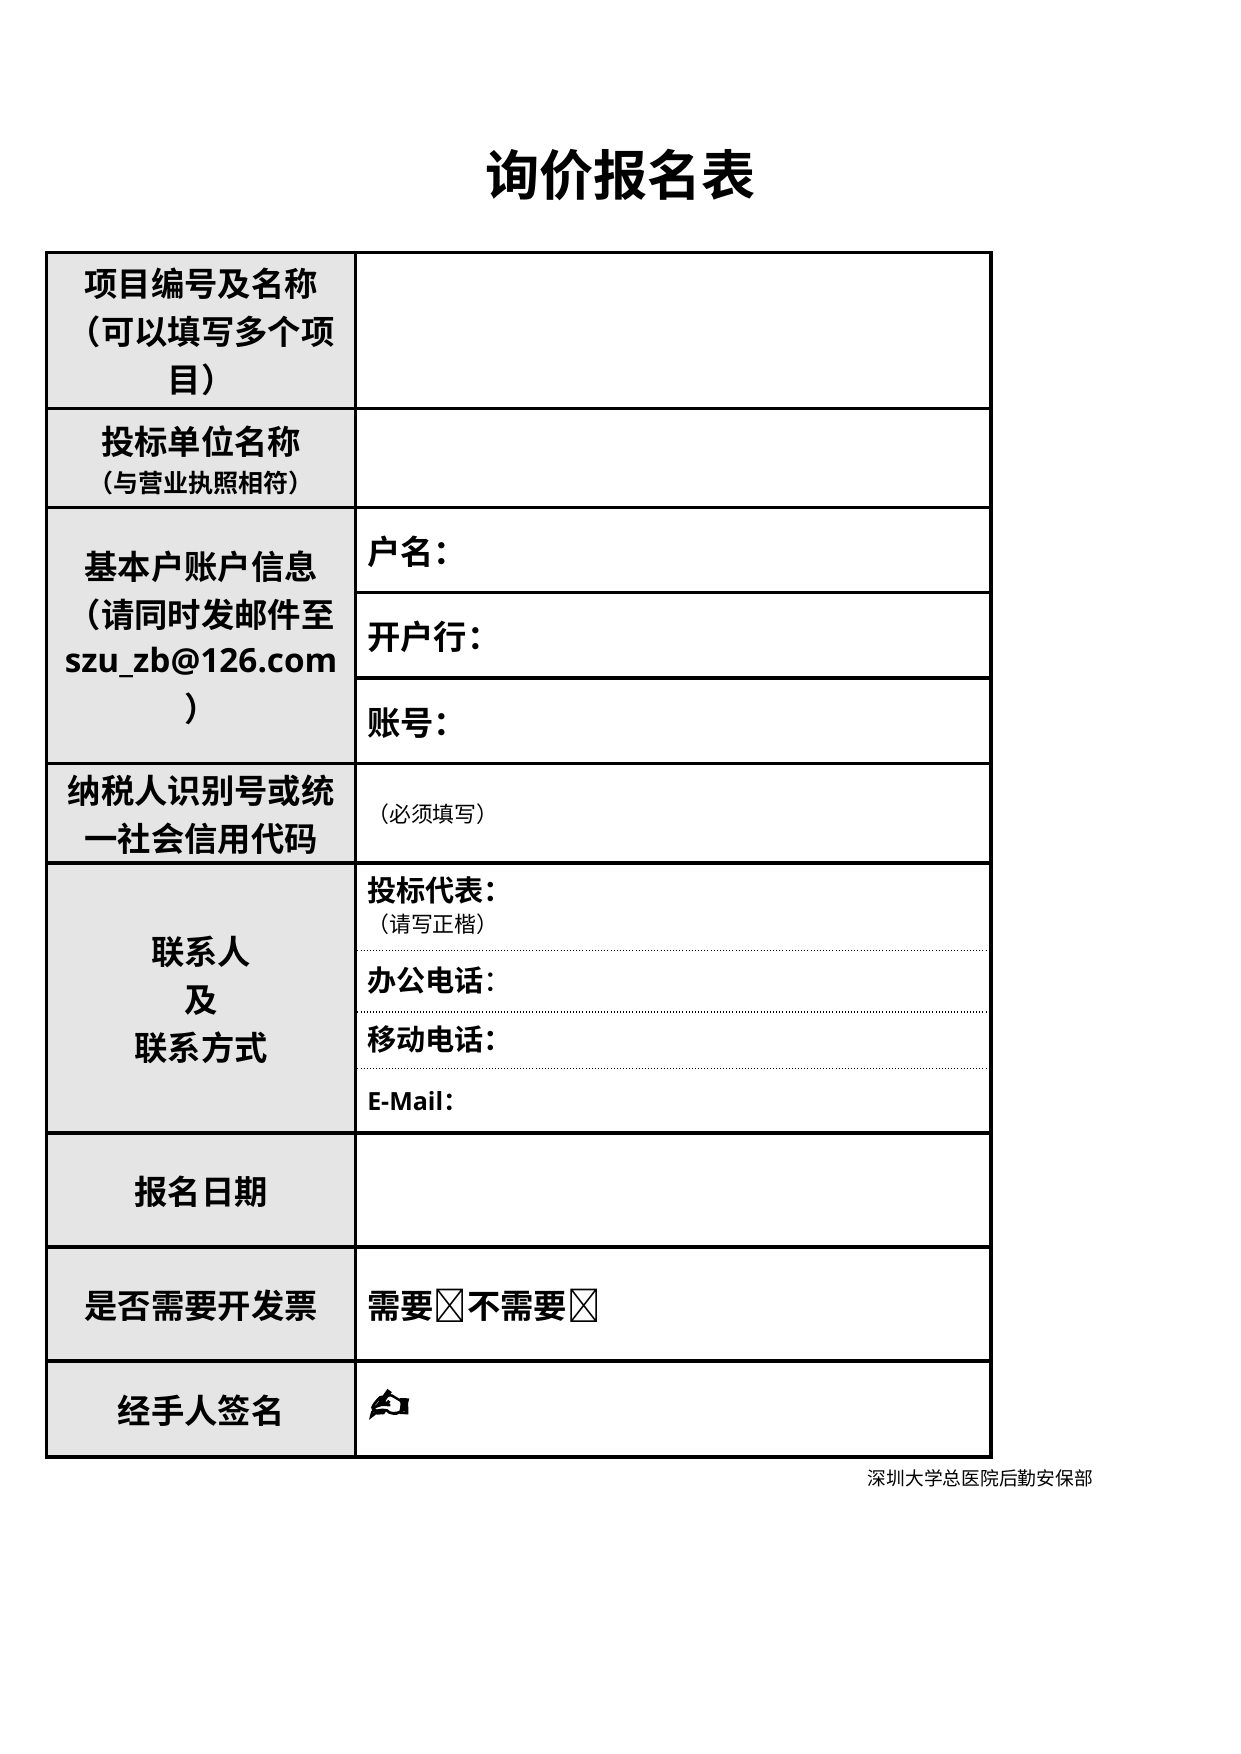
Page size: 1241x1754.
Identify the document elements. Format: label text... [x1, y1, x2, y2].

table_cell [357, 1363, 989, 1455]
table_cell 是否需要开发票 [48, 1249, 354, 1359]
table_cell 联系人 及 联系方式 [48, 865, 354, 1131]
table_cell 开户行： [357, 594, 989, 676]
table_cell 投标单位名称 （与营业执照相符） [48, 410, 354, 506]
table_header 项目编号及名称 （可以填写多个项目） [48, 254, 354, 407]
text 深圳大学总医院后勤安保部 [148, 1458, 1092, 1491]
table_header [357, 254, 989, 407]
table_cell 经手人签名 [48, 1363, 354, 1455]
table_cell [357, 1135, 989, 1245]
table_cell 办公电话： [357, 950, 989, 1011]
table_cell （必须填写） [357, 765, 989, 861]
table_cell 报名日期 [48, 1135, 354, 1245]
table_cell 基本户账户信息 （请同时发邮件至szu_zb@126.com） [48, 509, 354, 762]
table_cell 需要不需要 [357, 1249, 989, 1359]
table_cell 账号： [357, 680, 989, 762]
table_cell 纳税人识别号或统一社会信用代码 [48, 765, 354, 861]
table_cell 户名： [357, 509, 989, 591]
table_cell 移动电话： [357, 1011, 989, 1068]
table_cell E-Mail： [357, 1068, 989, 1131]
table_cell 投标代表： （请写正楷） [357, 865, 989, 950]
table_cell [357, 410, 989, 506]
text 询价报名表 [148, 133, 1092, 211]
